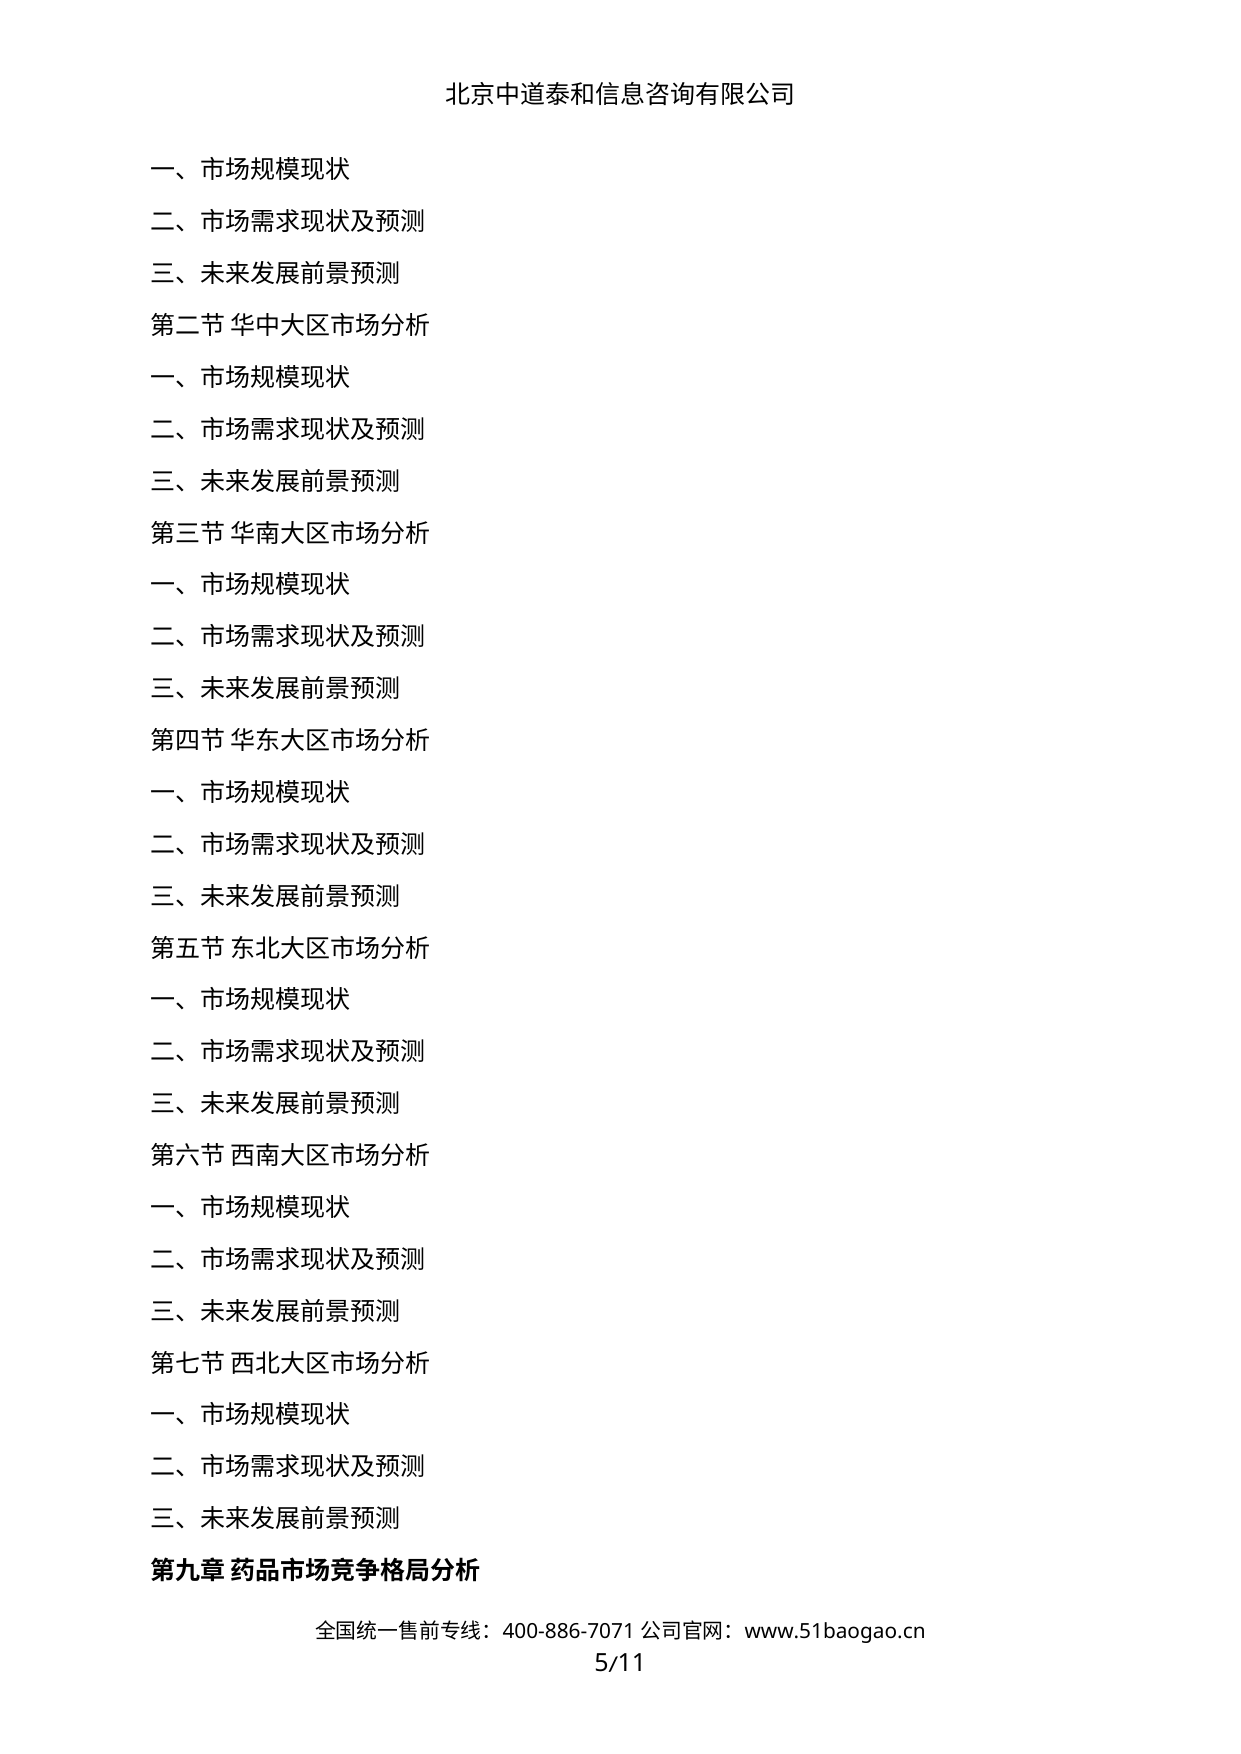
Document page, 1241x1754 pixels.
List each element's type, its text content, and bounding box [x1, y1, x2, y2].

text 二、市场需求现状及预测 [150, 1032, 1090, 1068]
text 三、未来发展前景预测 [150, 876, 1090, 912]
text 第三节 华南大区市场分析 [150, 513, 1090, 549]
text 三、未来发展前景预测 [150, 1084, 1090, 1120]
text 第七节 西北大区市场分析 [150, 1343, 1090, 1379]
text 二、市场需求现状及预测 [150, 409, 1090, 446]
text 一、市场规模现状 [150, 772, 1090, 809]
text 二、市场需求现状及预测 [150, 617, 1090, 653]
text 一、市场规模现状 [150, 980, 1090, 1016]
text 一、市场规模现状 [150, 1395, 1090, 1431]
text 第九章 药品市场竞争格局分析 [150, 1551, 1090, 1587]
text 二、市场需求现状及预测 [150, 202, 1090, 238]
text 三、未来发展前景预测 [150, 1499, 1090, 1535]
text 一、市场规模现状 [150, 150, 1090, 186]
text 一、市场规模现状 [150, 357, 1090, 394]
text 三、未来发展前景预测 [150, 669, 1090, 705]
text 三、未来发展前景预测 [150, 461, 1090, 497]
text 第六节 西南大区市场分析 [150, 1136, 1090, 1172]
text 一、市场规模现状 [150, 1187, 1090, 1224]
text 第二节 华中大区市场分析 [150, 306, 1090, 342]
text 二、市场需求现状及预测 [150, 824, 1090, 861]
text 三、未来发展前景预测 [150, 254, 1090, 290]
text 二、市场需求现状及预测 [150, 1239, 1090, 1276]
text 第四节 华东大区市场分析 [150, 721, 1090, 757]
text 二、市场需求现状及预测 [150, 1447, 1090, 1483]
text 三、未来发展前景预测 [150, 1291, 1090, 1327]
text 第五节 东北大区市场分析 [150, 928, 1090, 964]
text 一、市场规模现状 [150, 565, 1090, 601]
